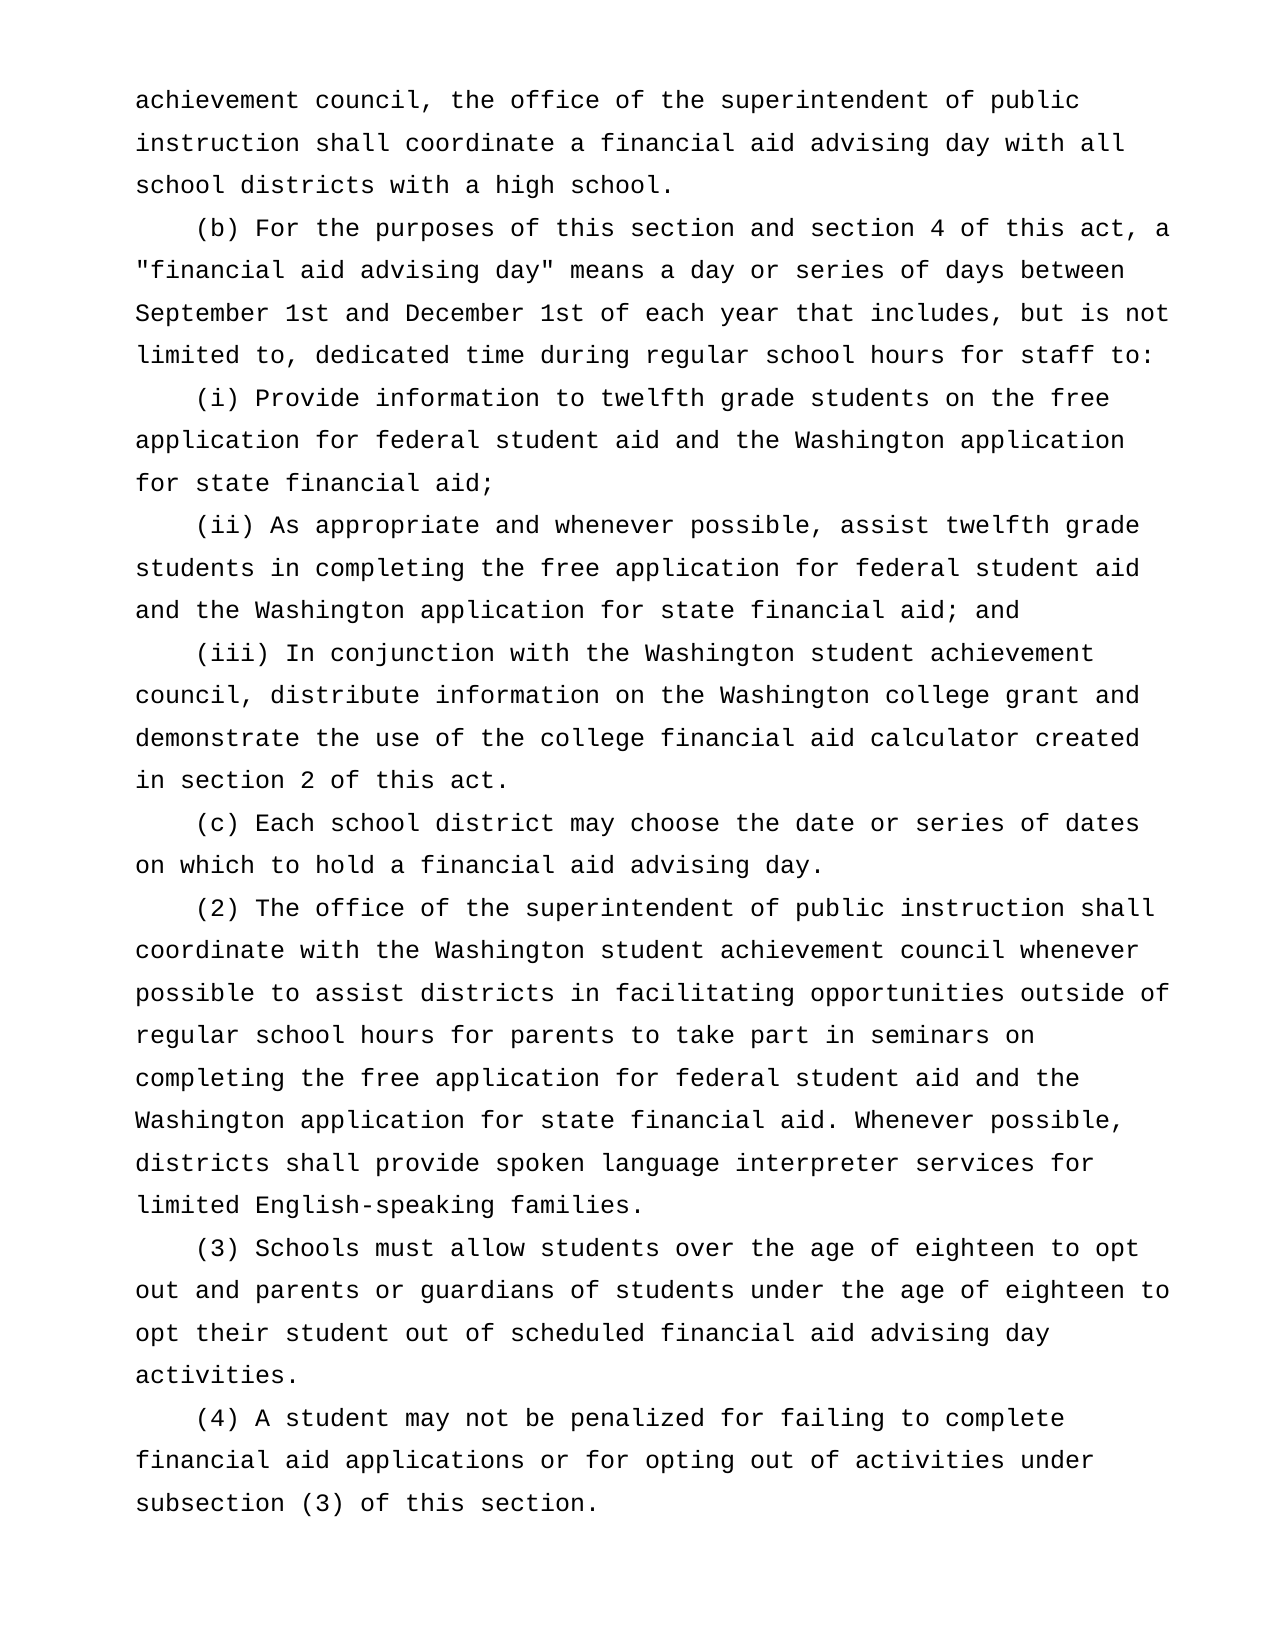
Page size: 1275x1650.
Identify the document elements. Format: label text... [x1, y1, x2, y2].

text (iii) In conjunction with the Washington student achievement council, distribute information on the Washington college grant and demonstrate the use of the college financial aid calculator created in section 2 of this act. [135, 627, 1170, 797]
text (i) Provide information to twelfth grade students on the free application for federal student aid and the Washington application for state financial aid; [135, 372, 1170, 500]
text (ii) As appropriate and whenever possible, assist twelfth grade students in completing the free application for federal student aid and the Washington application for state financial aid; and [135, 500, 1170, 627]
text (2) The office of the superintendent of public instruction shall coordinate with the Washington student achievement council whenever possible to assist districts in facilitating opportunities outside of regular school hours for parents to take part in seminars on completing the free application for federal student aid and the Washington application for state financial aid. Whenever possible, districts shall provide spoken language interpreter services for limited English-speaking families. [135, 882, 1170, 1222]
text (c) Each school district may choose the date or series of dates on which to hold a financial aid advising day. [135, 797, 1170, 882]
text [135, 75, 1170, 202]
text (4) A student may not be penalized for failing to complete financial aid applications or for opting out of activities under subsection (3) of this section. [135, 1392, 1170, 1520]
text (3) Schools must allow students over the age of eighteen to opt out and parents or guardians of students under the age of eighteen to opt their student out of scheduled financial aid advising day activities. [135, 1222, 1170, 1392]
text (b) For the purposes of this section and section 4 of this act, a "financial aid advising day" means a day or series of days between September 1st and December 1st of each year that includes, but is not limited to, dedicated time during regular school hours for staff to: [135, 202, 1170, 372]
